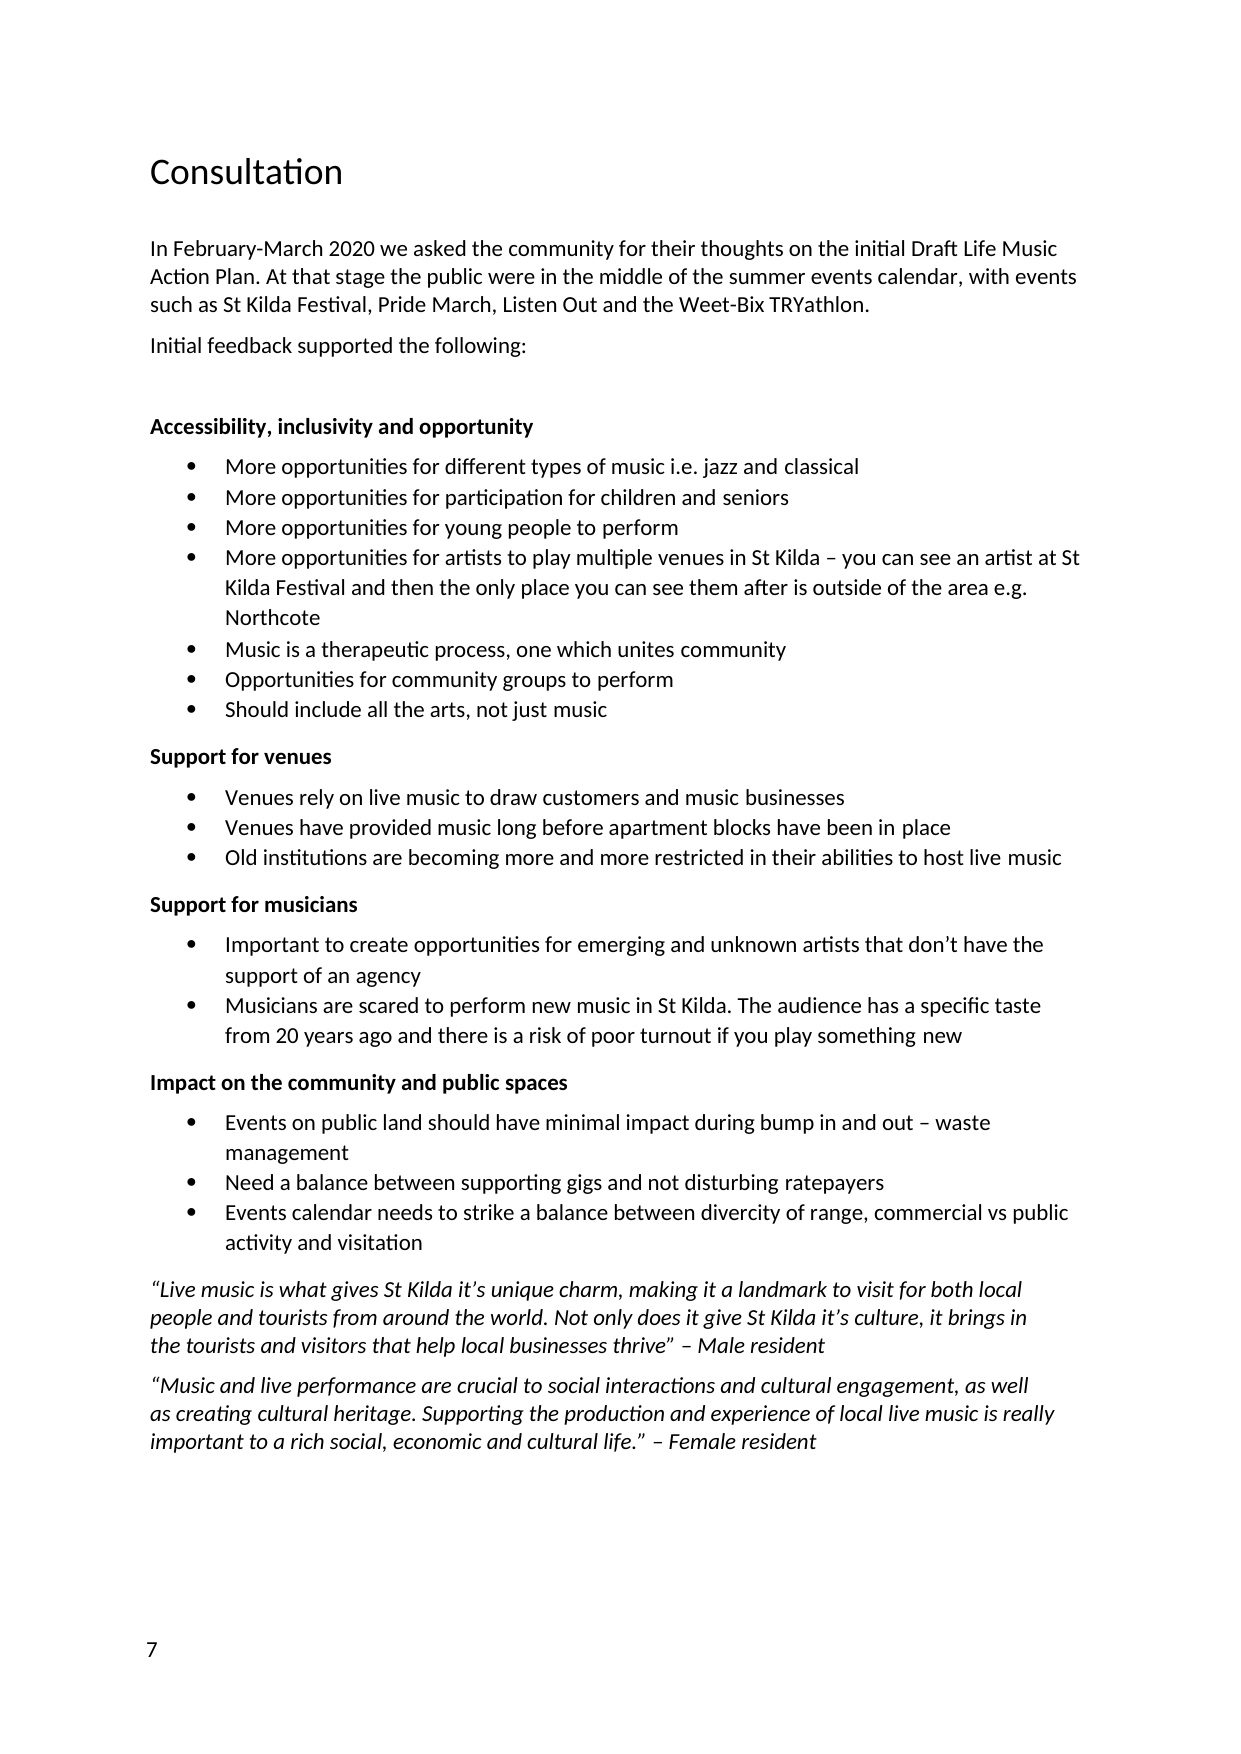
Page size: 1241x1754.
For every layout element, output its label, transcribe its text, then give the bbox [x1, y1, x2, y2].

list Need a balance between supporting gigs and not disturbing ratepayers [187, 1168, 1103, 1196]
text Initial feedback supported the following: [150, 331, 1103, 359]
list Opportunities for community groups to perform [187, 665, 1103, 693]
list More opportunities for different types of music i.e. jazz and classical [187, 452, 1103, 480]
list Should include all the arts, not just music [187, 695, 1103, 723]
list Venues have provided music long before apartment blocks have been in place [187, 813, 1103, 841]
subtitle Impact on the community and public spaces [150, 1068, 1103, 1096]
list Events on public land should have minimal impact during bump in and out – waste management [187, 1108, 993, 1166]
list Musicians are scared to perform new music in St Kilda. The audience has a specific taste from 20 years ago and there is a risk of poor turnout if you play something new [187, 991, 1043, 1049]
list Important to create opportunities for emerging and unknown artists that don’t have the support of an agency [187, 931, 1046, 989]
list More opportunities for young people to perform [187, 513, 1103, 541]
list Old institutions are becoming more and more restricted in their abilities to host live music [187, 843, 1103, 871]
text In February-March 2020 we asked the community for their thoughts on the initial Draft Life Music Action Plan. At that stage the public were in the middle of the summer events calendar, with events such as St Kilda Festival, Pride March, Listen Out and the Weet-Bix TRYathlon. [150, 234, 1081, 318]
list More opportunities for participation for children and seniors [187, 483, 1103, 511]
list Events calendar needs to strike a balance between divercity of range, commercial vs public activity and visitation [187, 1198, 1071, 1256]
subtitle Consultation [150, 148, 1103, 194]
text “Live music is what gives St Kilda it’s unique charm, making it a landmark to visit for both local people and tourists from around the world. Not only does it give St Kilda it’s culture, it brings in the tourists and visitors that help local businesses thrive” – Male resident [150, 1275, 1066, 1359]
text “Music and live performance are crucial to social interactions and cultural engagement, as well as creating cultural heritage. Supporting the production and experience of local live music is really important to a rich social, economic and cultural life.” – Female resident [150, 1371, 1058, 1455]
subtitle Support for venues [150, 742, 1103, 770]
subtitle Support for musicians [150, 890, 1103, 918]
list More opportunities for artists to play multiple venues in St Kilda – you can see an artist at St Kilda Festival and then the only place you can see them after is outside of the area e.g. Northcote [187, 543, 1083, 632]
subtitle Accessibility, inclusivity and opportunity [150, 412, 1103, 440]
list Venues rely on live music to draw customers and music businesses [187, 783, 1103, 811]
list Music is a therapeutic process, one which unites community [187, 634, 1103, 663]
